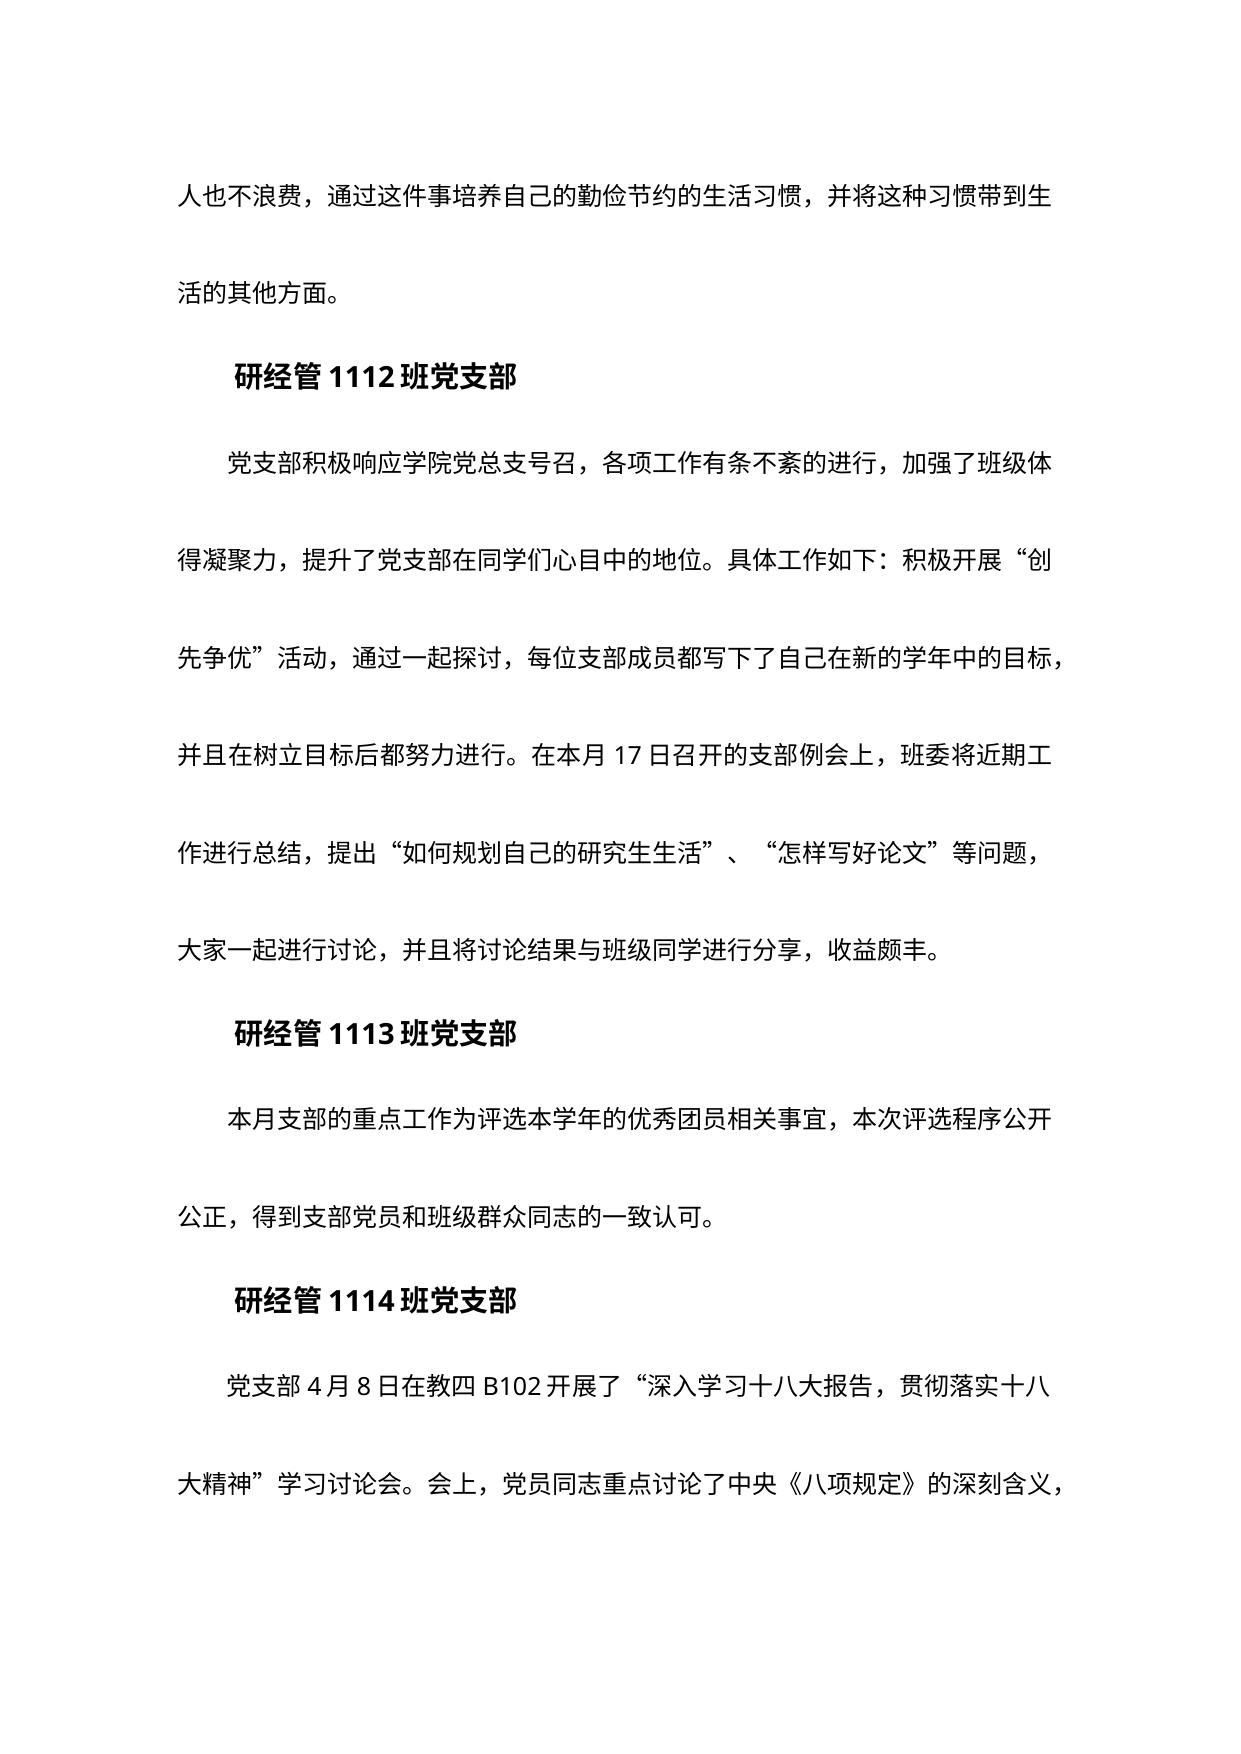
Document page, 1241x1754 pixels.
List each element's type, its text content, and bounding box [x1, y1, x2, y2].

text 党支部积极响应学院党总支号召，各项工作有条不紊的进行，加强了班级体得凝聚力，提升了党支部在同学们心目中的地位。具体工作如下：积极开展“创先争优”活动，通过一起探讨，每位支部成员都写下了自己在新的学年中的目标，并且在树立目标后都努力进行。在本月17日召开的支部例会上，班委将近期工作进行总结，提出“如何规划自己的研究生生活”、“怎样写好论文”等问题，大家一起进行讨论，并且将讨论结果与班级同学进行分享，收益颇丰。 [177, 429, 1053, 981]
text 研经管1113班党支部 [177, 999, 1053, 1064]
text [177, 1352, 1053, 1515]
text 研经管1114班党支部 [177, 1266, 1053, 1331]
text 本月支部的重点工作为评选本学年的优秀团员相关事宜，本次评选程序公开公正，得到支部党员和班级群众同志的一致认可。 [177, 1086, 1053, 1248]
text 研经管1112班党支部 [177, 343, 1053, 408]
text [177, 162, 1053, 324]
